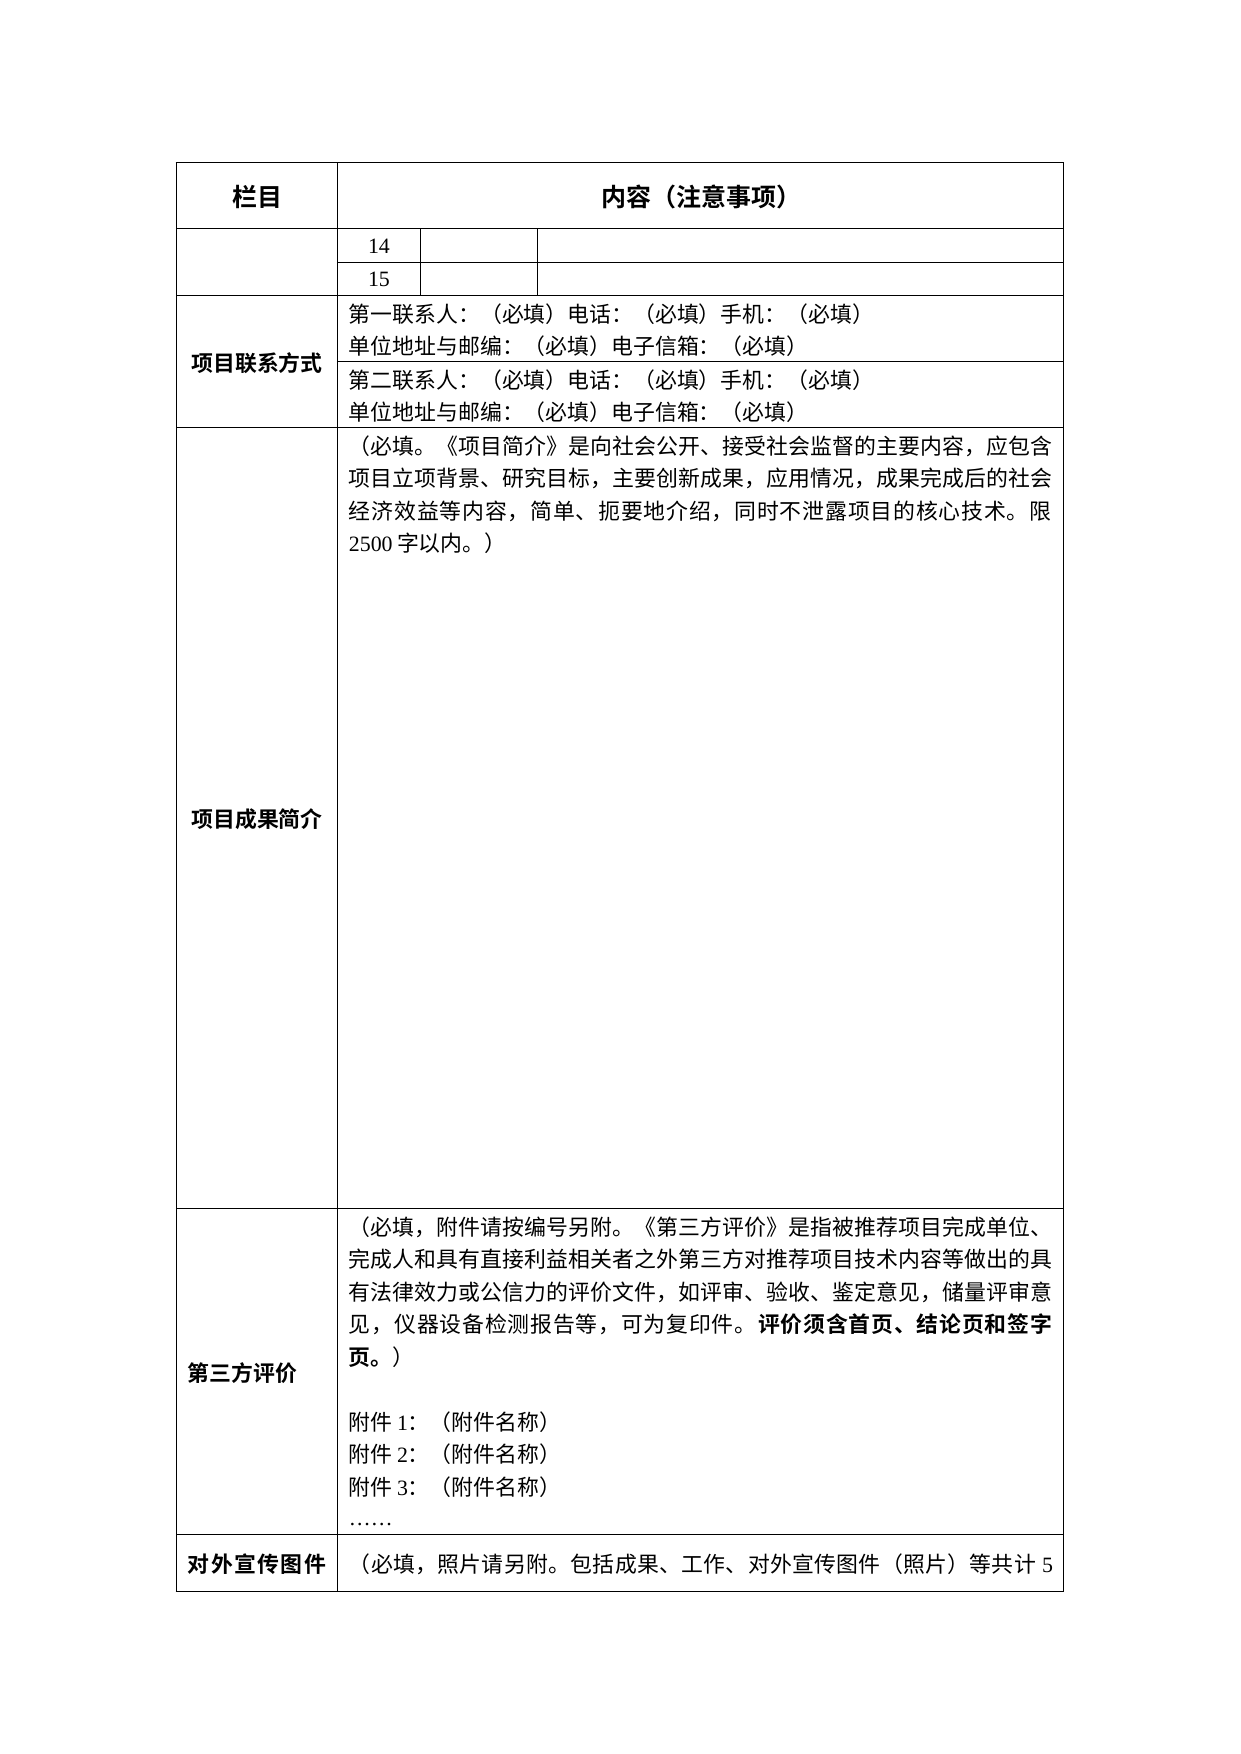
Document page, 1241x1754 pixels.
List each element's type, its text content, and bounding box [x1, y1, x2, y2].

table_cell 项目成果简介 [177, 428, 337, 1208]
table_cell 第一联系人：（必填）电话：（必填）手机：（必填） 单位地址与邮编：（必填）电子信箱：（必填） [338, 296, 1063, 361]
table_cell [421, 263, 537, 295]
table_header 内容（注意事项） [338, 163, 1063, 228]
table_header 栏目 [177, 163, 337, 228]
table_cell 14 [338, 229, 420, 262]
table_cell （必填。《项目简介》是向社会公开、接受社会监督的主要内容，应包含项目立项背景、研究目标，主要创新成果，应用情况，成果完成后的社会经济效益等内容，简单、扼要地介绍，同时不泄露项目的核心技术。限2500字以内。） [338, 428, 1063, 1208]
table_cell 第二联系人：（必填）电话：（必填）手机：（必填） 单位地址与邮编：（必填）电子信箱：（必填） [338, 362, 1063, 427]
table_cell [338, 1535, 1063, 1591]
table_cell （必填，附件请按编号另附。《第三方评价》是指被推荐项目完成单位、完成人和具有直接利益相关者之外第三方对推荐项目技术内容等做出的具有法律效力或公信力的评价文件，如评审、验收、鉴定意见，储量评审意见，仪器设备检测报告等，可为复印件。评价须含首页、结论页和签字页。） 附件1：（附件名称） 附件2：（附件名称） 附件3：（附件名称） …… [338, 1209, 1063, 1534]
table_cell [421, 229, 537, 262]
table_cell [538, 263, 1063, 295]
table_cell 项目联系方式 [177, 296, 337, 427]
table_cell 第三方评价 [177, 1209, 337, 1534]
table_cell 15 [338, 263, 420, 295]
table_cell 对外宣传图件（照片） [177, 1535, 337, 1591]
table_cell [538, 229, 1063, 262]
